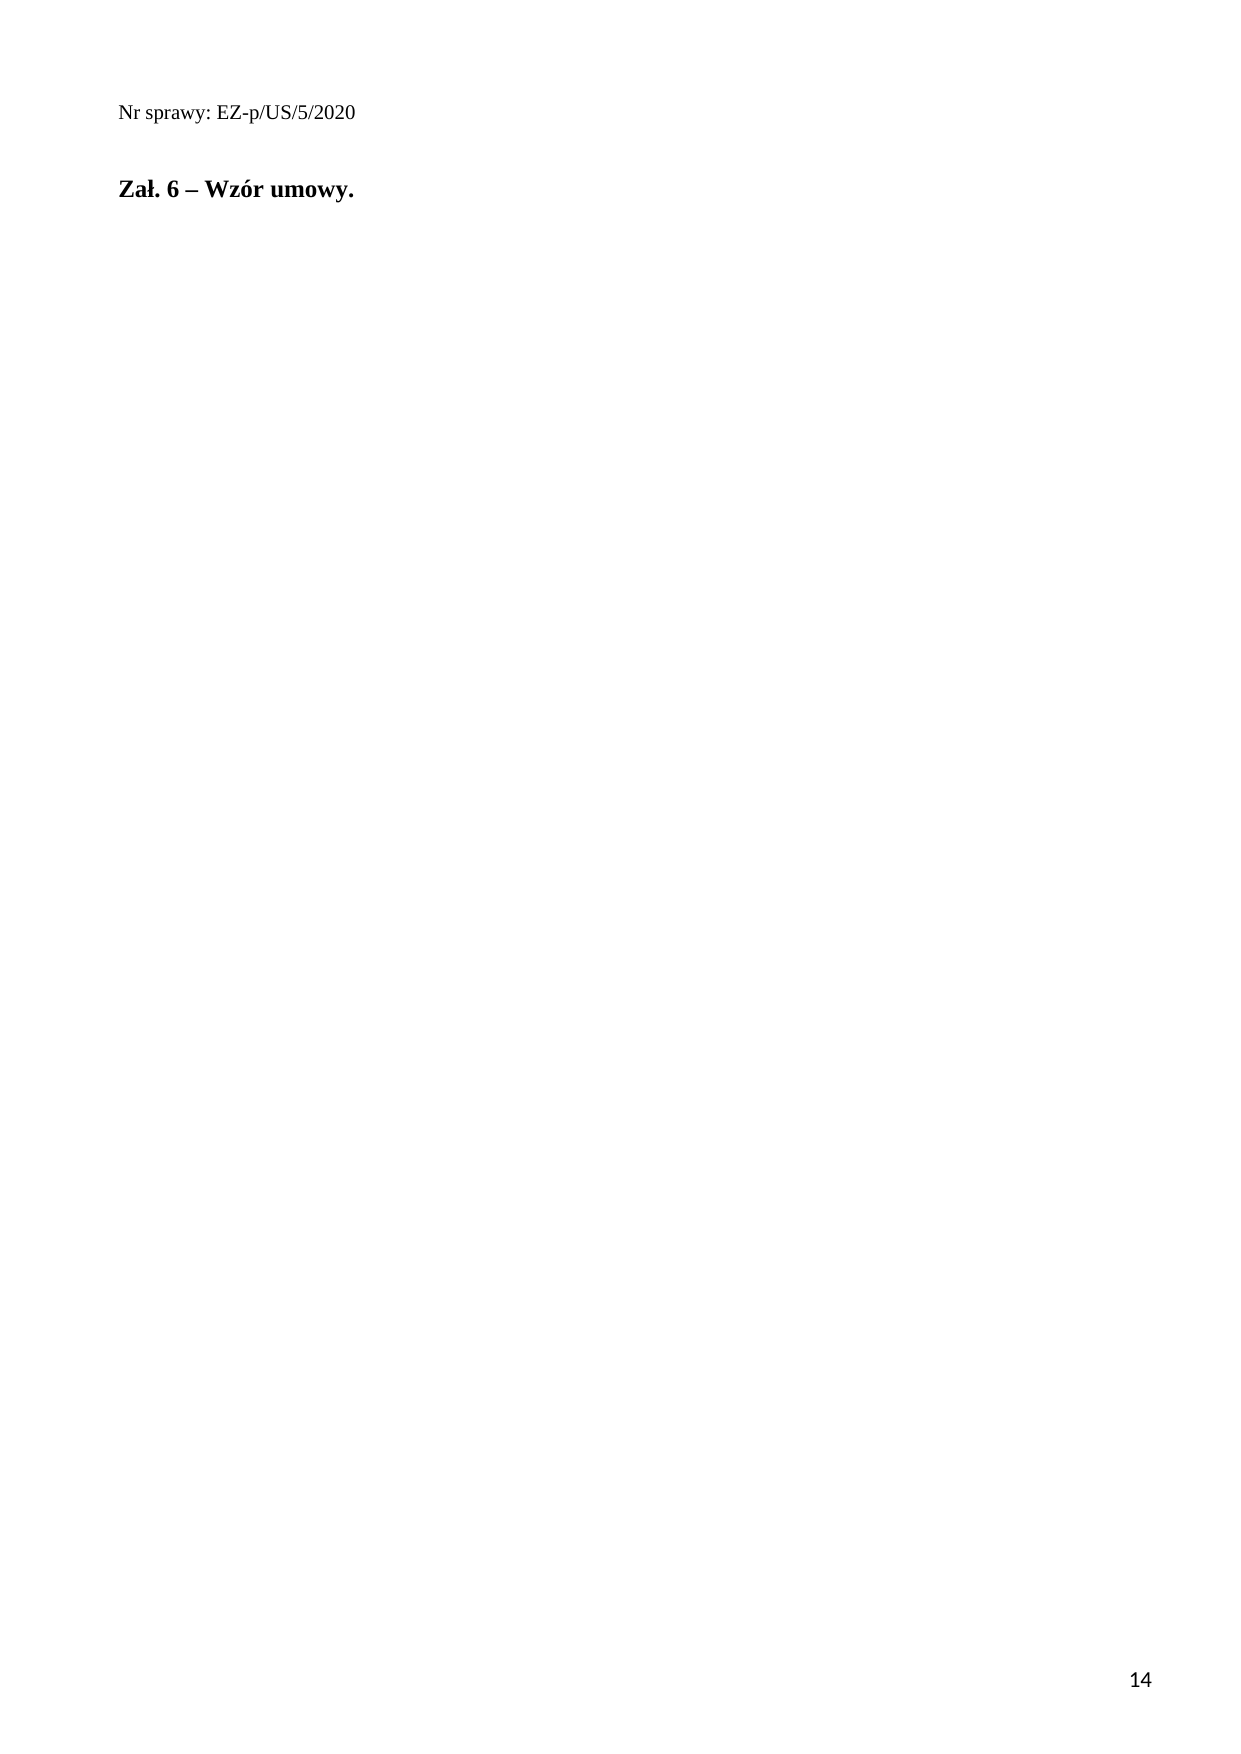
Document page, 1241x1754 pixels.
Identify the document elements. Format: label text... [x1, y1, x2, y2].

text Zał. 6 – Wzór umowy. [118, 174, 1152, 202]
